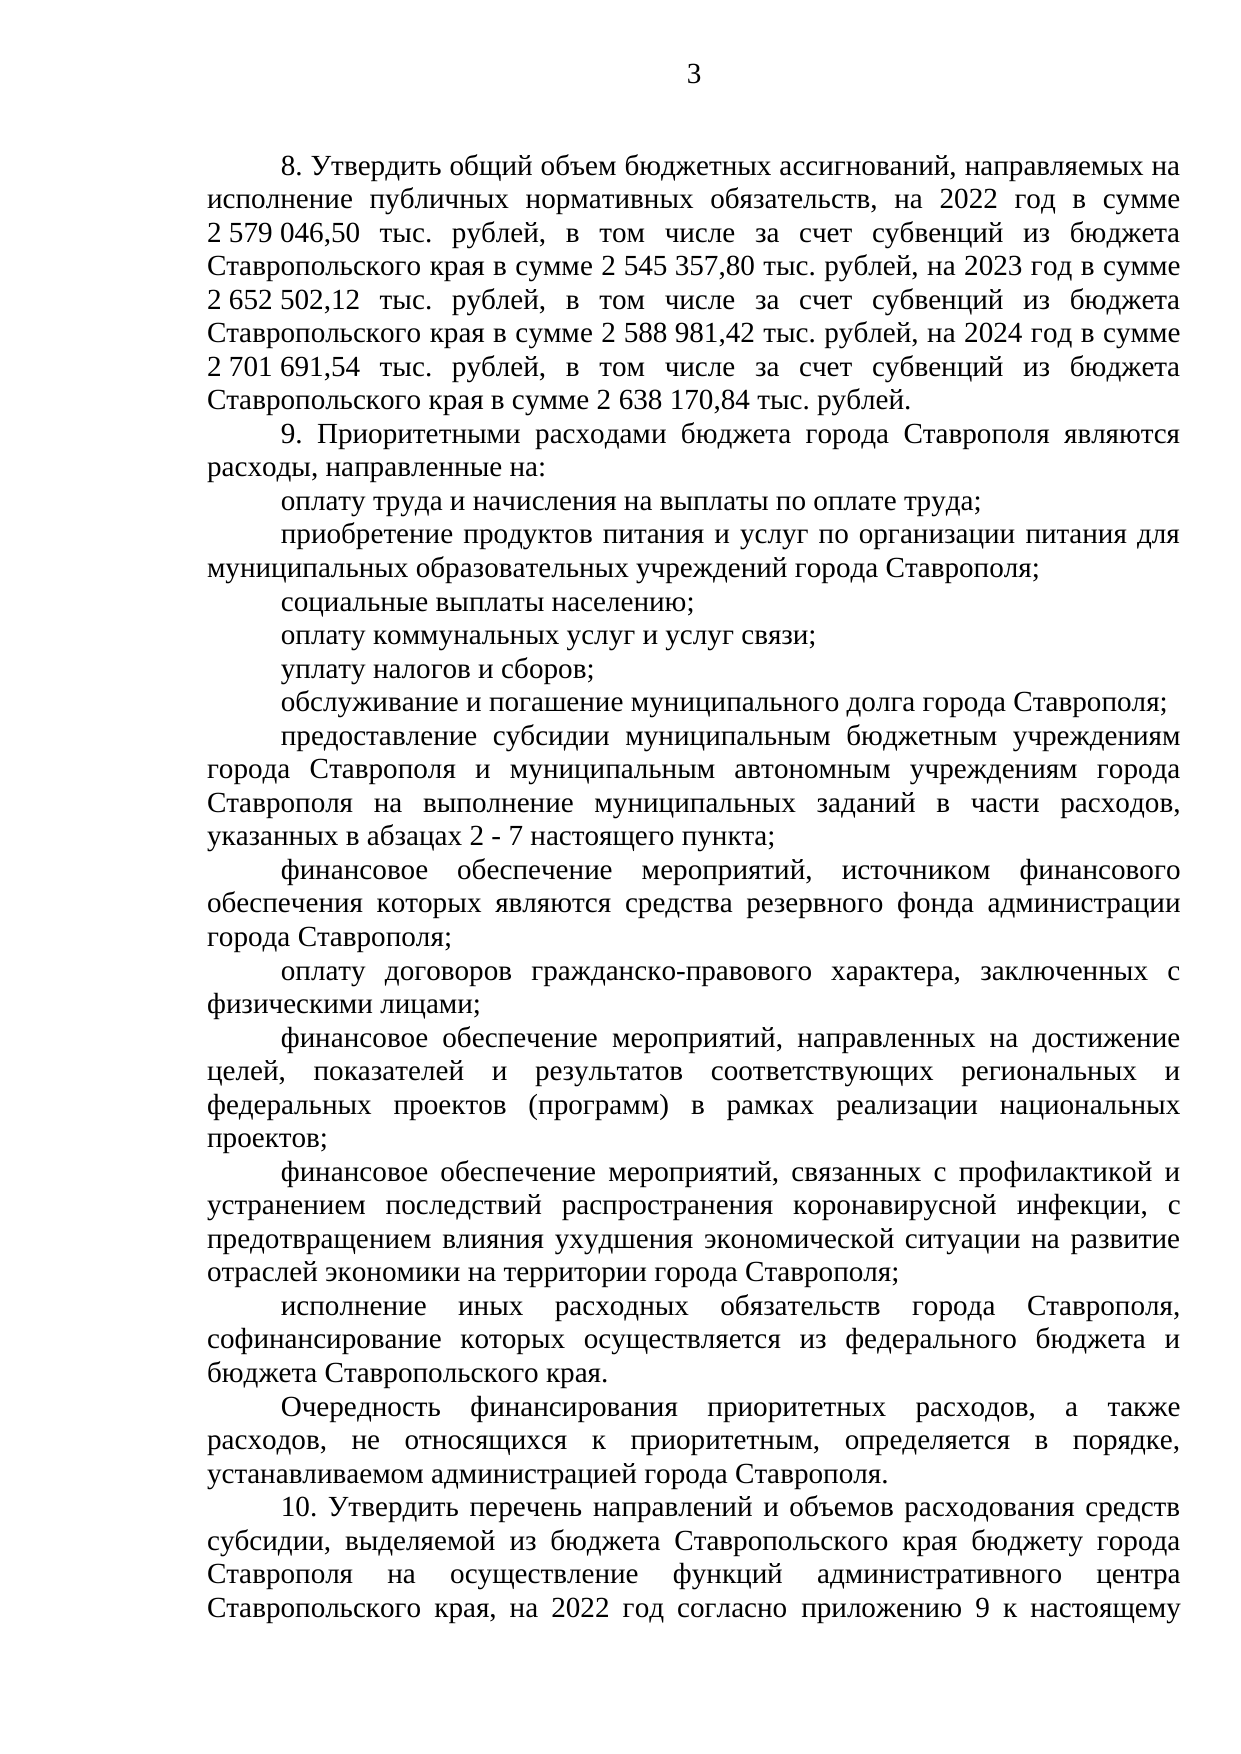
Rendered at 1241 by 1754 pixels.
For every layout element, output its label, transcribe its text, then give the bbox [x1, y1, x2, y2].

text Очередность финансирования приоритетных расходов, а также расходов, не относящихся к приоритетным, определяется в порядке, устанавливаемом администрацией города Ставрополя. [207, 1389, 1181, 1489]
text социальные выплаты населению; [207, 584, 1181, 617]
text финансовое обеспечение мероприятий, связанных с профилактикой и устранением последствий распространения коронавирусной инфекции, с предотвращением влияния ухудшения экономической ситуации на развитие отраслей экономики на территории города Ставрополя; [207, 1154, 1181, 1288]
text 8. Утвердить общий объем бюджетных ассигнований, направляемых на исполнение публичных нормативных обязательств, на 2022 год в сумме 2 579 046,50 тыс. рублей, в том числе за счет субвенций из бюджета Ставропольского края в сумме 2 545 357,80 тыс. рублей, на 2023 год в сумме 2 652 502,12 тыс. рублей, в том числе за счет субвенций из бюджета Ставропольского края в сумме 2 588 981,42 тыс. рублей, на 2024 год в сумме 2 701 691,54 тыс. рублей, в том числе за счет субвенций из бюджета Ставропольского края в сумме 2 638 170,84 тыс. рублей. [207, 148, 1181, 416]
text оплату договоров гражданско-правового характера, заключенных с физическими лицами; [207, 953, 1181, 1020]
text 9. Приоритетными расходами бюджета города Ставрополя являются расходы, направленные на: [207, 416, 1181, 483]
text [207, 1489, 1181, 1623]
text оплату коммунальных услуг и услуг связи; [207, 617, 1181, 651]
text приобретение продуктов питания и услуг по организации питания для муниципальных образовательных учреждений города Ставрополя; [207, 517, 1181, 584]
text обслуживание и погашение муниципального долга города Ставрополя; [207, 684, 1181, 718]
text уплату налогов и сборов; [207, 651, 1181, 684]
text оплату труда и начисления на выплаты по оплате труда; [207, 483, 1181, 517]
text предоставление субсидии муниципальным бюджетным учреждениям города Ставрополя и муниципальным автономным учреждениям города Ставрополя на выполнение муниципальных заданий в части расходов, указанных в абзацах 2 - 7 настоящего пункта; [207, 718, 1181, 852]
text исполнение иных расходных обязательств города Ставрополя, софинансирование которых осуществляется из федерального бюджета и бюджета Ставропольского края. [207, 1288, 1181, 1389]
text финансовое обеспечение мероприятий, направленных на достижение целей, показателей и результатов соответствующих региональных и федеральных проектов (программ) в рамках реализации национальных проектов; [207, 1020, 1181, 1154]
text финансовое обеспечение мероприятий, источником финансового обеспечения которых являются средства резервного фонда администрации города Ставрополя; [207, 852, 1181, 953]
